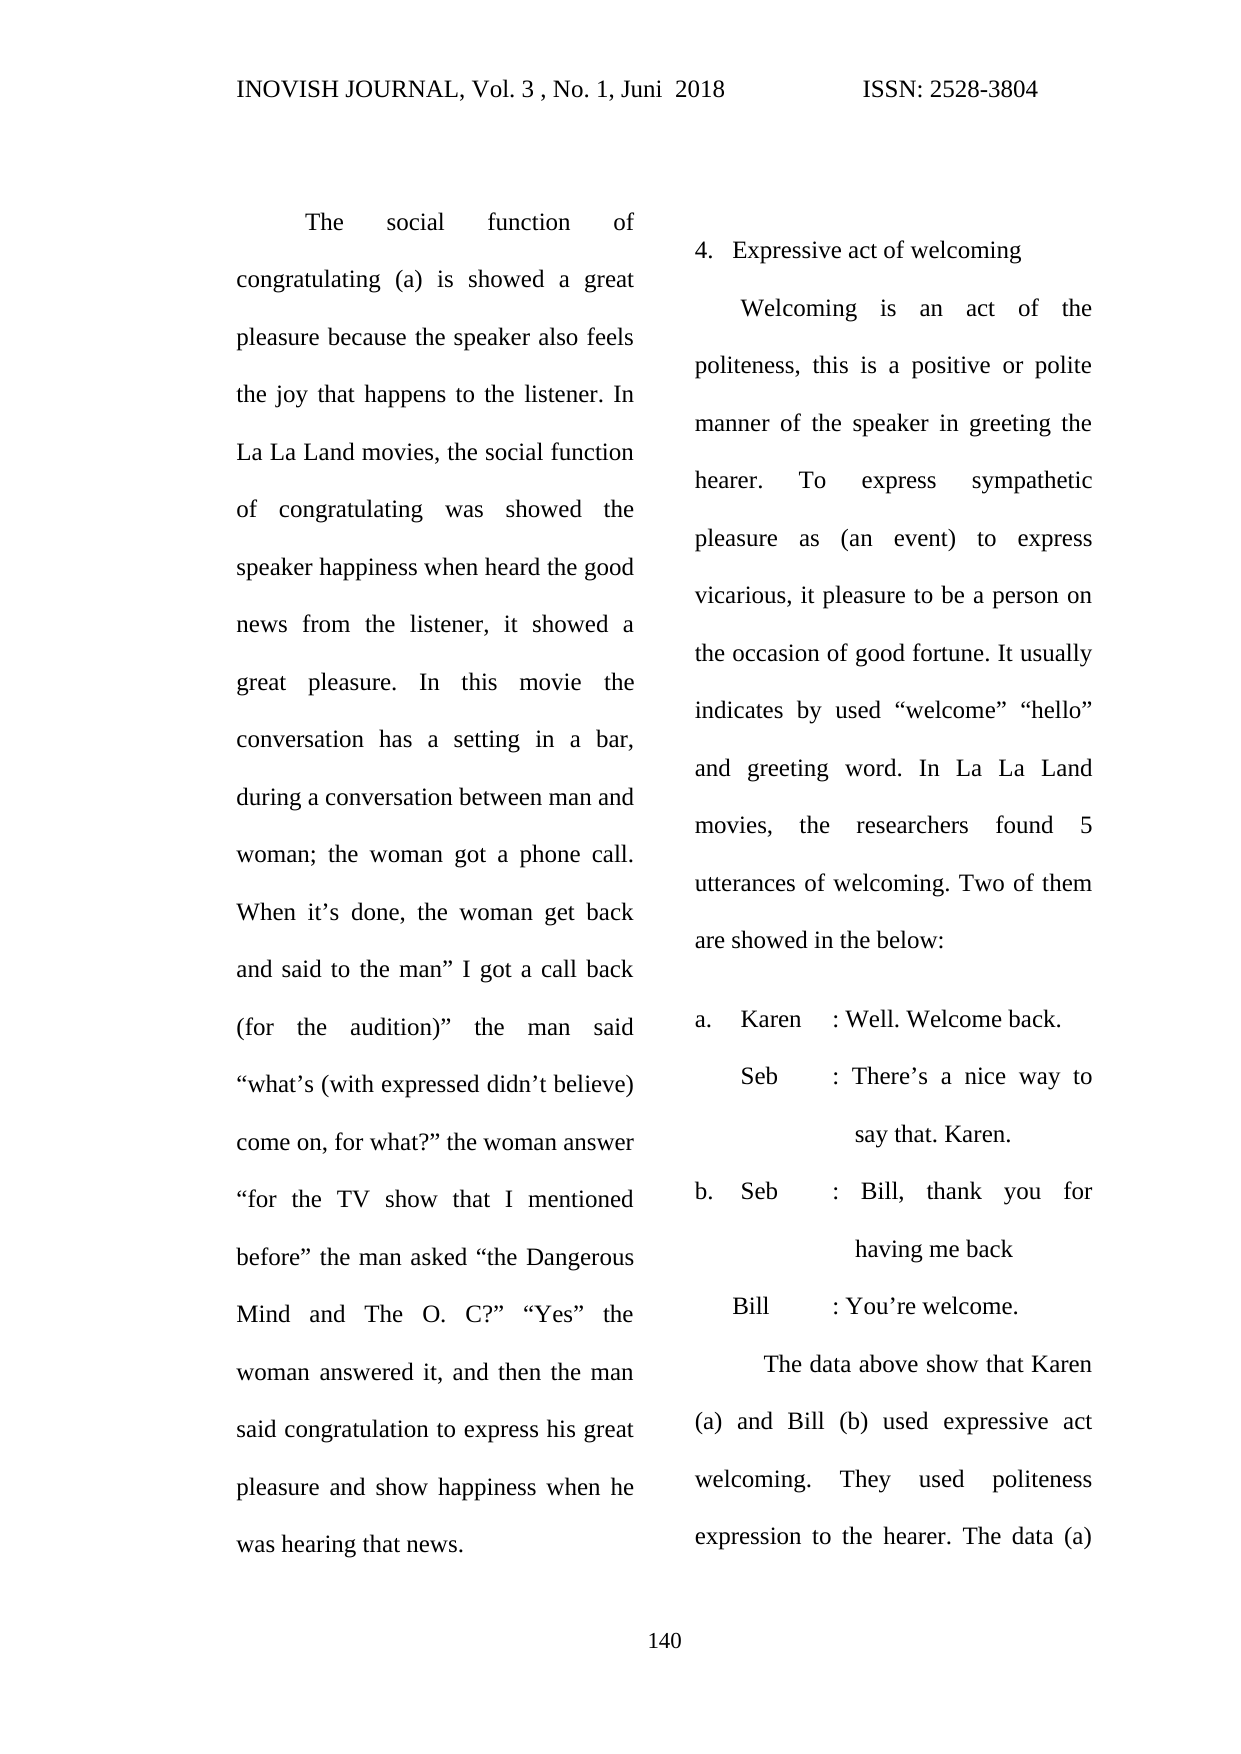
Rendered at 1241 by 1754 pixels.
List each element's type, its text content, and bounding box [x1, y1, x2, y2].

list The social function of congratulating (a) is showed a great pleasure because the speaker also feels the joy that happens to the listener. In La La Land movies, the social function of congratulating was showed the speaker happiness when heard the good news from the listener, it showed a great pleasure. In this movie the conversation has a setting in a bar, during a conversation between man and woman; the woman got a phone call. When it’s done, the woman get back and said to the man” I got a call back (for the audition)” the man said “what’s (with expressed didn’t believe) come on, for what?” the woman answer “for the TV show that I mentioned before” the man asked “the Dangerous Mind and The O. C?” “Yes” the woman answered it, and then the man said congratulation to express his great pleasure and show happiness when he was hearing that news. [236, 207, 634, 1558]
list Expressive act of welcoming [694, 236, 1092, 264]
list Welcoming is an act of the politeness, this is a positive or polite manner of the speaker in greeting the hearer. To express sympathetic pleasure as (an event) to express vicarious, it pleasure to be a person on the occasion of good fortune. It usually indicates by used “welcome” “hello” and greeting word. In La La Land movies, the researchers found 5 utterances of welcoming. Two of them are showed in the below: [694, 293, 1092, 954]
list Bill : You’re welcome. [694, 1291, 1092, 1320]
list Seb : There’s a nice way to say that. Karen. [740, 1061, 1092, 1148]
list Karen : Well. Welcome back. [694, 1004, 1092, 1033]
list Seb : Bill, thank you for having me back [694, 1176, 1092, 1263]
